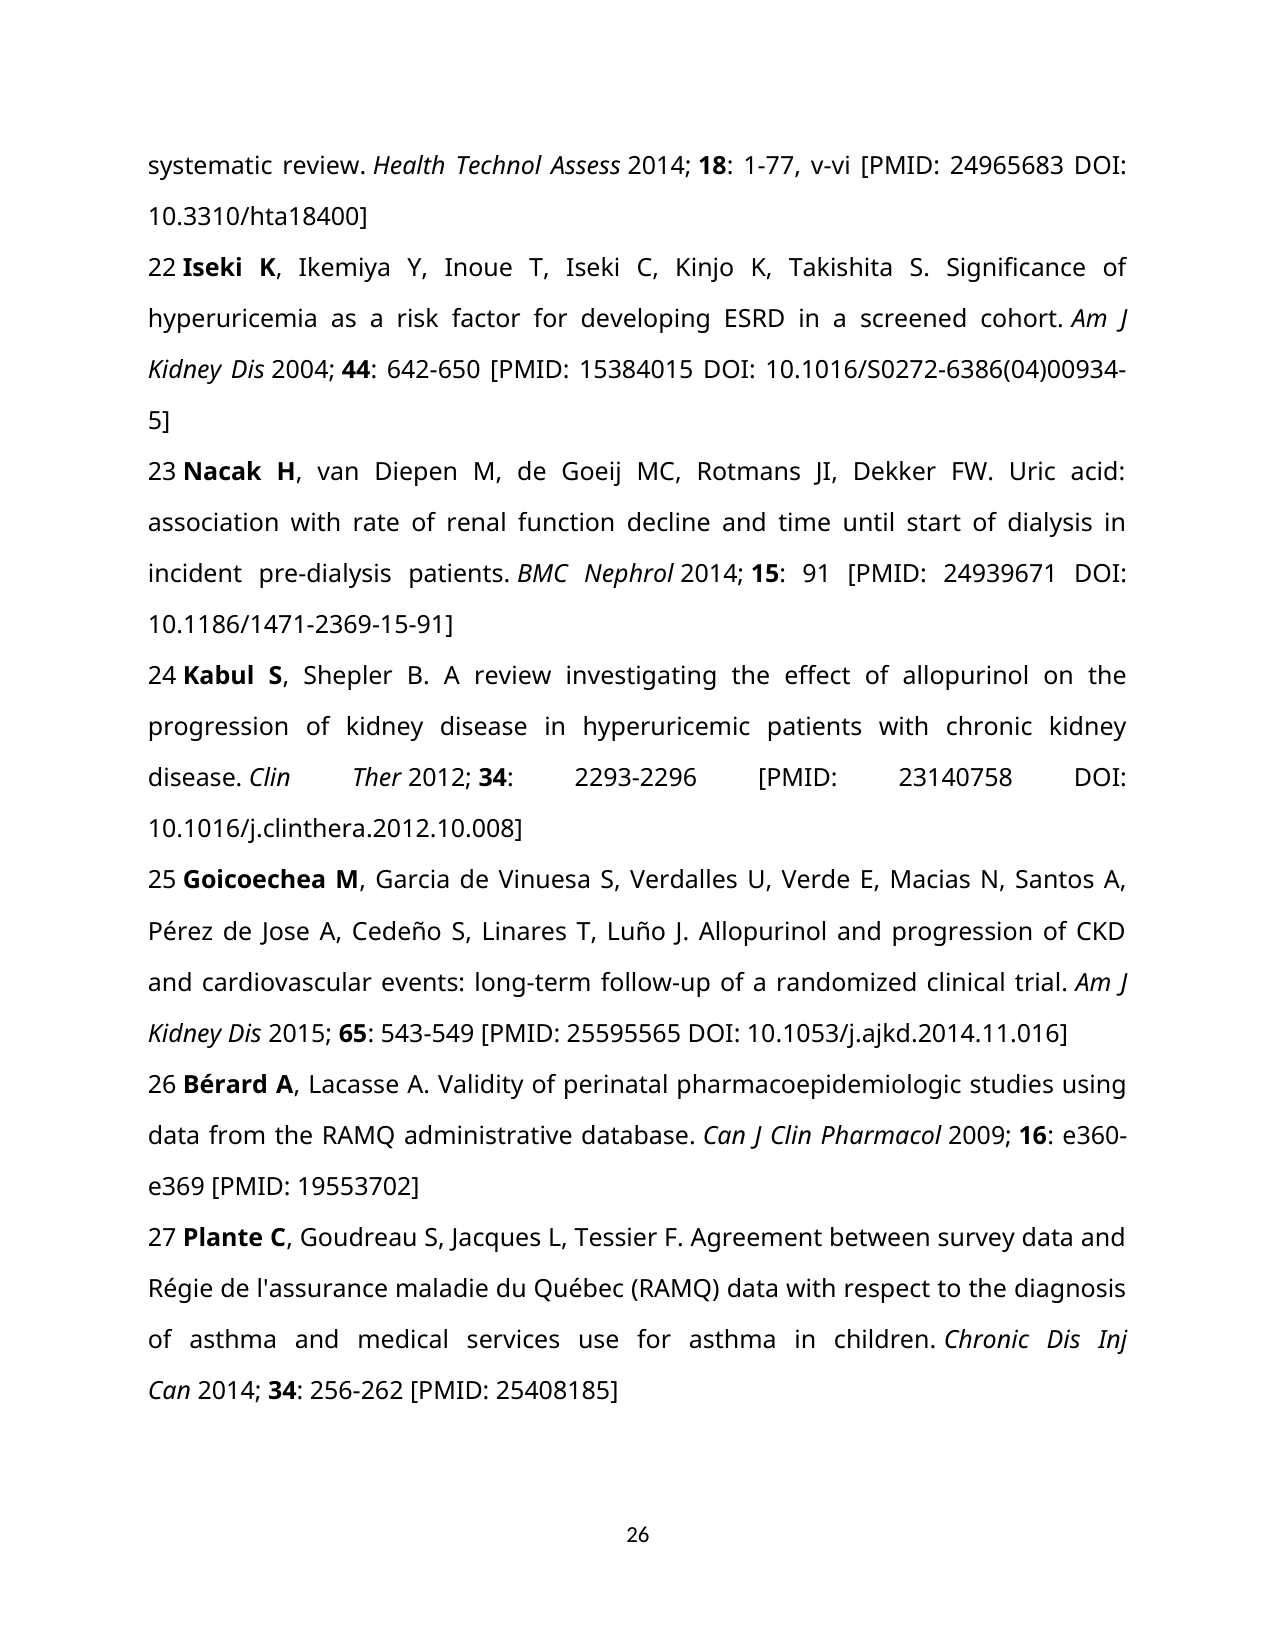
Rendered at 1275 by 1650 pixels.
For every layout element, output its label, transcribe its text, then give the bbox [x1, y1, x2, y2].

text 27 Plante C, Goudreau S, Jacques L, Tessier F. Agreement between survey data and Régie de l'assurance maladie du Québec (RAMQ) data with respect to the diagnosis of asthma and medical services use for asthma in children. Chronic Dis Inj Can 2014; 34: 256-262 [PMID: 25408185] [148, 1219, 1127, 1407]
text 23 Nacak H, van Diepen M, de Goeij MC, Rotmans JI, Dekker FW. Uric acid: association with rate of renal function decline and time until start of dialysis in incident pre-dialysis patients. BMC Nephrol 2014; 15: 91 [PMID: 24939671 DOI: 10.1186/1471-2369-15-91] [148, 454, 1127, 641]
text 22 Iseki K, Ikemiya Y, Inoue T, Iseki C, Kinjo K, Takishita S. Significance of hyperuricemia as a risk factor for developing ESRD in a screened cohort. Am J Kidney Dis 2004; 44: 642-650 [PMID: 15384015 DOI: 10.1016/S0272-6386(04)00934-5] [148, 250, 1127, 437]
text 26 Bérard A, Lacasse A. Validity of perinatal pharmacoepidemiologic studies using data from the RAMQ administrative database. Can J Clin Pharmacol 2009; 16: e360-e369 [PMID: 19553702] [148, 1066, 1127, 1202]
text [148, 148, 1127, 233]
text 25 Goicoechea M, Garcia de Vinuesa S, Verdalles U, Verde E, Macias N, Santos A, Pérez de Jose A, Cedeño S, Linares T, Luño J. Allopurinol and progression of CKD and cardiovascular events: long-term follow-up of a randomized clinical trial. Am J Kidney Dis 2015; 65: 543-549 [PMID: 25595565 DOI: 10.1053/j.ajkd.2014.11.016] [148, 862, 1127, 1049]
text 24 Kabul S, Shepler B. A review investigating the effect of allopurinol on the progression of kidney disease in hyperuricemic patients with chronic kidney disease. Clin Ther 2012; 34: 2293-2296 [PMID: 23140758 DOI: 10.1016/j.clinthera.2012.10.008] [148, 658, 1127, 845]
